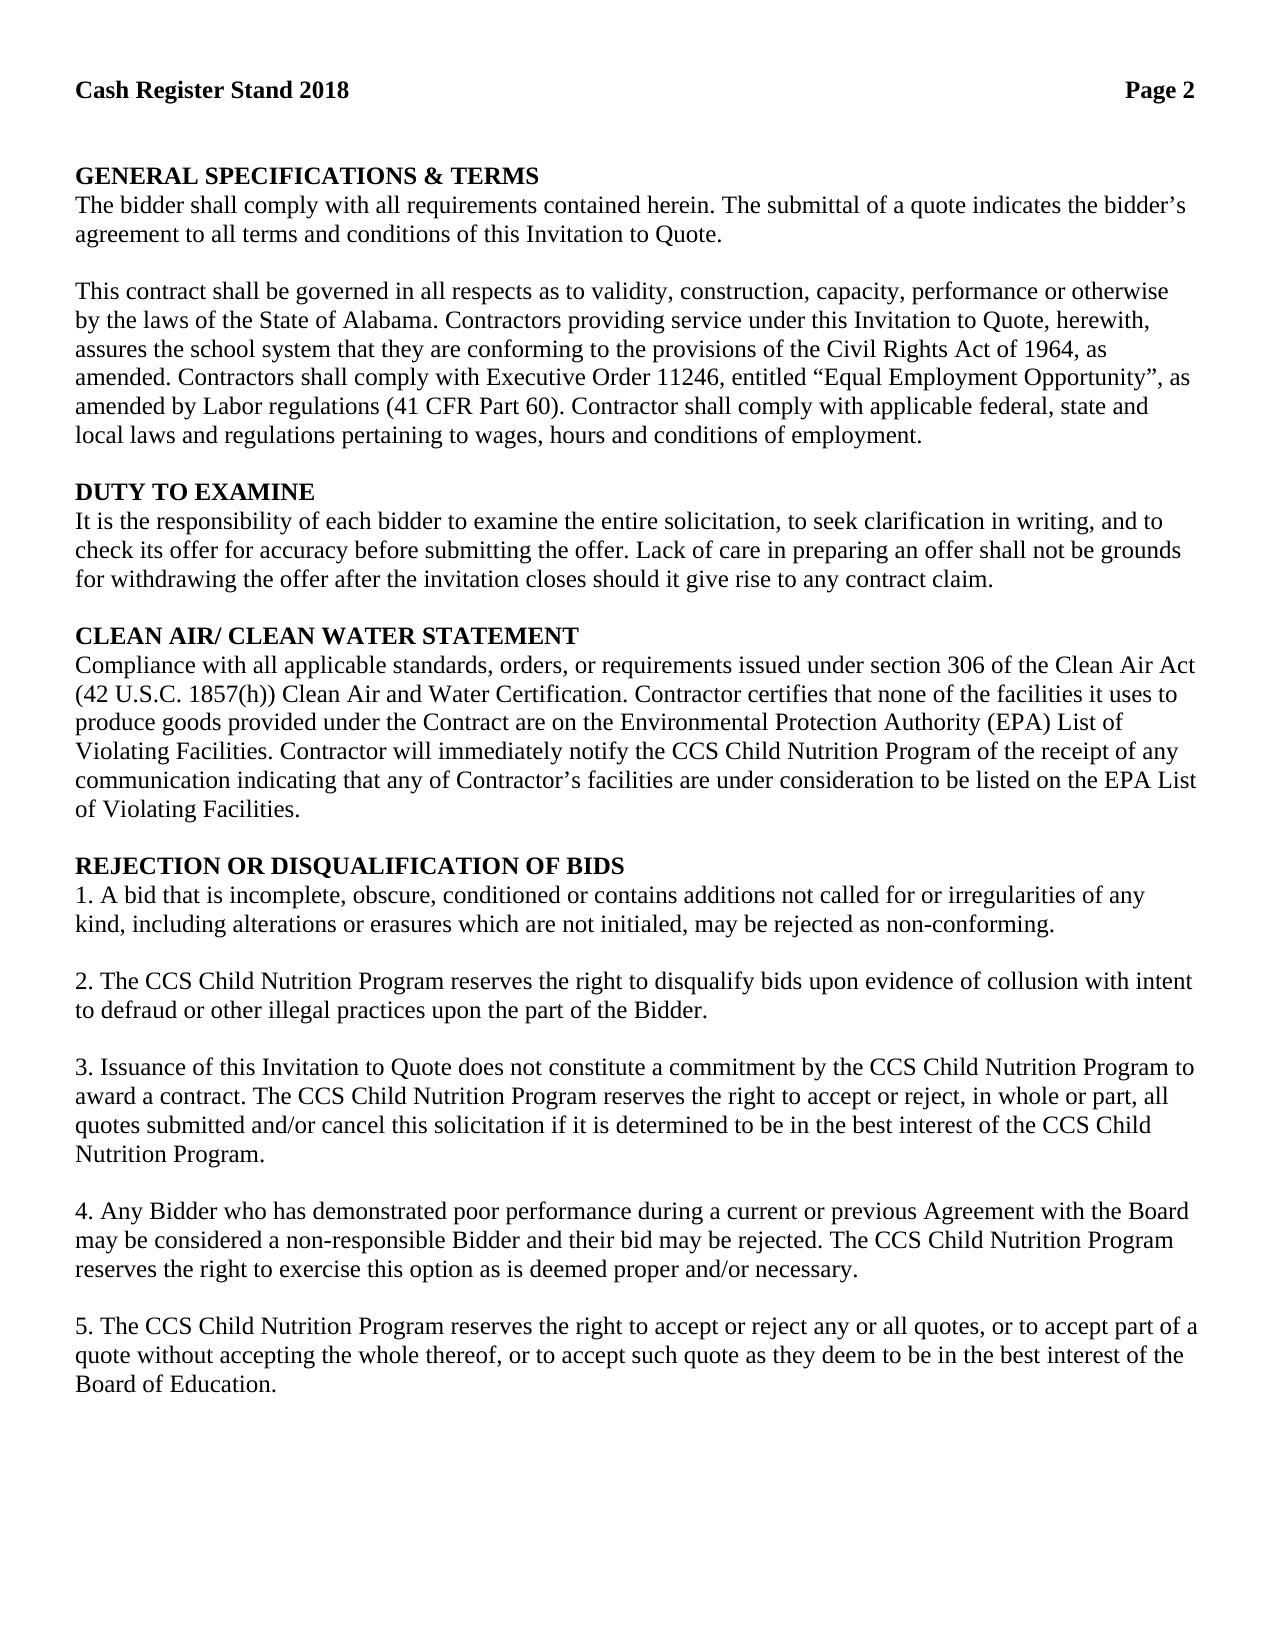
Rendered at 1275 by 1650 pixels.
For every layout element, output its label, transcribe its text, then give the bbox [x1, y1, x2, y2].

text 3. Issuance of this Invitation to Quote does not constitute a commitment by the CCS Child Nutrition Program to award a contract. The CCS Child Nutrition Program reserves the right to accept or reject, in whole or part, all quotes submitted and/or cancel this solicitation if it is determined to be in the best interest of the CCS Child Nutrition Program. [75, 1052, 1200, 1167]
text DUTY TO EXAMINE [75, 477, 1200, 506]
text This contract shall be governed in all respects as to validity, construction, capacity, performance or otherwise by the laws of the State of Alabama. Contractors providing service under this Invitation to Quote, herewith, assures the school system that they are conforming to the provisions of the Civil Rights Act of 1964, as amended. Contractors shall comply with Executive Order 11246, entitled “Equal Employment Opportunity”, as amended by Labor regulations (41 CFR Part 60). Contractor shall comply with applicable federal, state and local laws and regulations pertaining to wages, hours and conditions of employment. [75, 276, 1200, 449]
text REJECTION OR DISQUALIFICATION OF BIDS [75, 851, 1200, 880]
text 5. The CCS Child Nutrition Program reserves the right to accept or reject any or all quotes, or to accept part of a quote without accepting the whole thereof, or to accept such quote as they deem to be in the best interest of the Board of Education. [75, 1311, 1200, 1397]
text CLEAN AIR/ CLEAN WATER STATEMENT [75, 621, 1200, 650]
text 2. The CCS Child Nutrition Program reserves the right to disqualify bids upon evidence of collusion with intent to defraud or other illegal practices upon the part of the Bidder. [75, 966, 1200, 1024]
text 1. A bid that is incomplete, obscure, conditioned or contains additions not called for or irregularities of any kind, including alterations or erasures which are not initialed, may be rejected as non-conforming. [75, 880, 1200, 937]
text It is the responsibility of each bidder to examine the entire solicitation, to seek clarification in writing, and to check its offer for accuracy before submitting the offer. Lack of care in preparing an offer shall not be grounds for withdrawing the offer after the invitation closes should it give rise to any contract claim. [75, 506, 1200, 592]
text Cash Register Stand 2018 Page 2 [75, 75, 1200, 104]
text The bidder shall comply with all requirements contained herein. The submittal of a quote indicates the bidder’s agreement to all terms and conditions of this Invitation to Quote. [75, 190, 1200, 247]
text GENERAL SPECIFICATIONS & TERMS [75, 161, 1200, 190]
text 4. Any Bidder who has demonstrated poor performance during a current or previous Agreement with the Board may be considered a non-responsible Bidder and their bid may be rejected. The CCS Child Nutrition Program reserves the right to exercise this option as is deemed proper and/or necessary. [75, 1196, 1200, 1282]
text Compliance with all applicable standards, orders, or requirements issued under section 306 of the Clean Air Act (42 U.S.C. 1857(h)) Clean Air and Water Certification. Contractor certifies that none of the facilities it uses to produce goods provided under the Contract are on the Environmental Protection Authority (EPA) List of Violating Facilities. Contractor will immediately notify the CCS Child Nutrition Program of the receipt of any communication indicating that any of Contractor’s facilities are under consideration to be listed on the EPA List of Violating Facilities. [75, 650, 1200, 822]
